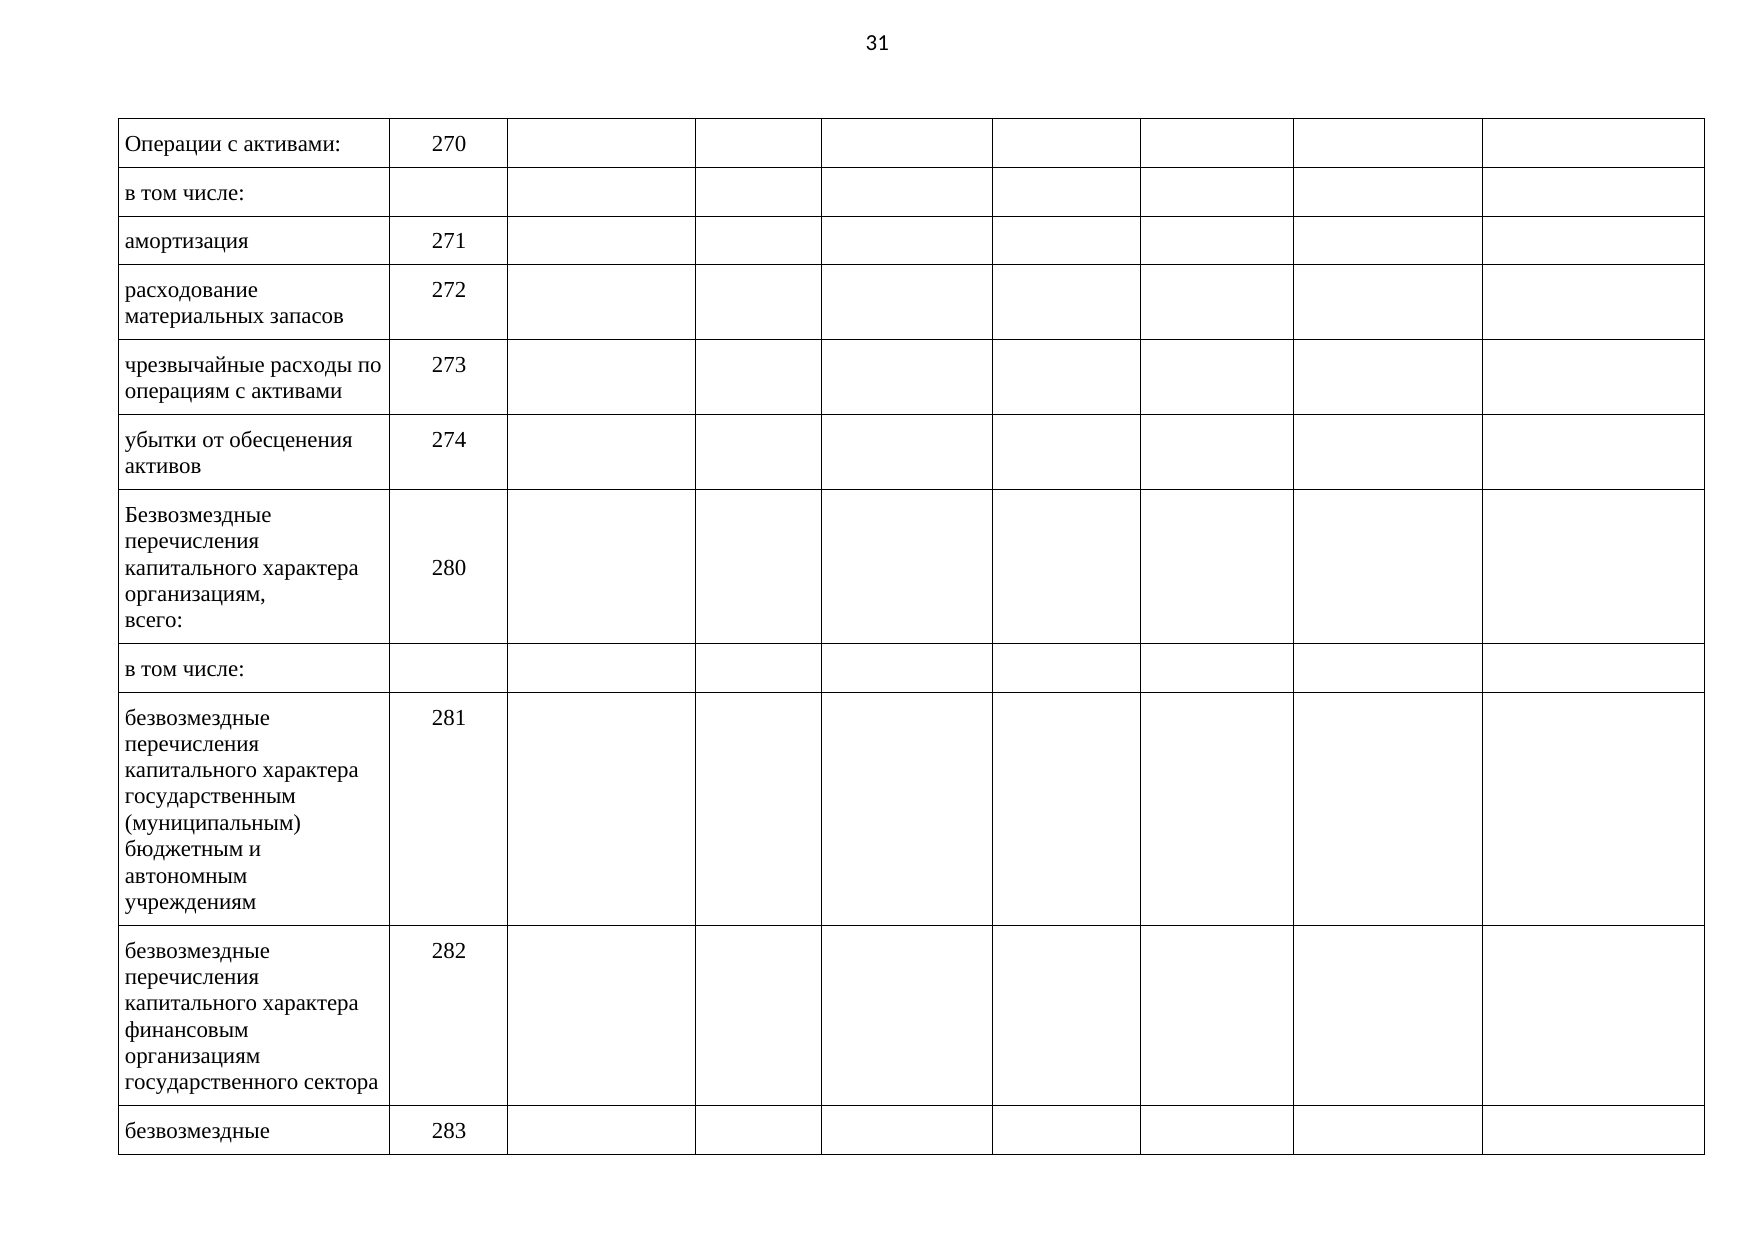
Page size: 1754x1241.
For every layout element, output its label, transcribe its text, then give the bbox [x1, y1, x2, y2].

table_cell [1294, 1106, 1482, 1154]
table_cell [1483, 119, 1704, 167]
table_cell [993, 415, 1140, 489]
table_cell [822, 119, 992, 167]
table_cell [1141, 926, 1293, 1105]
table_cell [1483, 217, 1704, 264]
table_cell [993, 217, 1140, 264]
table_cell [1483, 265, 1704, 339]
table_cell [508, 265, 695, 339]
table_cell 270 [390, 119, 507, 167]
table_cell Операции с активами: [119, 119, 389, 167]
table_cell 274 [390, 415, 507, 489]
table_cell [1141, 490, 1293, 643]
table_cell расходование материальных запасов [119, 265, 389, 339]
table_cell [993, 119, 1140, 167]
table_cell безвозмездные перечисления капитального характера финансовым организациям государственного сектора [119, 926, 389, 1105]
table_cell [822, 693, 992, 925]
table_cell [1294, 340, 1482, 414]
table_cell [1483, 644, 1704, 692]
table_cell [1141, 168, 1293, 216]
table_cell [696, 1106, 821, 1154]
table_cell 280 [390, 490, 507, 643]
table_cell [993, 340, 1140, 414]
table_cell [822, 168, 992, 216]
table_cell [508, 168, 695, 216]
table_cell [119, 1106, 389, 1154]
table_cell [1294, 644, 1482, 692]
table_cell [1294, 926, 1482, 1105]
table_cell [1483, 168, 1704, 216]
table_cell [696, 490, 821, 643]
table_cell [508, 693, 695, 925]
table_cell [1141, 1106, 1293, 1154]
table_cell 282 [390, 926, 507, 1105]
table_cell [822, 415, 992, 489]
table_cell [508, 340, 695, 414]
table_cell [1294, 490, 1482, 643]
table_cell [993, 490, 1140, 643]
table_cell [1141, 415, 1293, 489]
table_cell в том числе: [119, 168, 389, 216]
table_cell [508, 926, 695, 1105]
table_cell [1294, 168, 1482, 216]
table_cell амортизация [119, 217, 389, 264]
table_cell [508, 217, 695, 264]
table_cell [822, 1106, 992, 1154]
table_cell 273 [390, 340, 507, 414]
table_cell [822, 340, 992, 414]
table_cell [1141, 340, 1293, 414]
table_cell 272 [390, 265, 507, 339]
table_cell 283 [390, 1106, 507, 1154]
table_cell [1483, 693, 1704, 925]
table_cell [508, 415, 695, 489]
table_cell [1483, 1106, 1704, 1154]
table_cell [822, 490, 992, 643]
table_cell [696, 340, 821, 414]
table_cell [696, 415, 821, 489]
table_cell [993, 168, 1140, 216]
table_cell [993, 926, 1140, 1105]
table_cell [696, 926, 821, 1105]
table_cell [993, 265, 1140, 339]
table_cell 271 [390, 217, 507, 264]
table_cell Безвозмездные перечисления капитального характера организациям, всего: [119, 490, 389, 643]
table_cell [1294, 693, 1482, 925]
table_cell [390, 168, 507, 216]
table_cell [1483, 415, 1704, 489]
table_cell [1141, 265, 1293, 339]
table_cell [1141, 644, 1293, 692]
table_cell [696, 217, 821, 264]
table_cell [822, 265, 992, 339]
table_cell [822, 217, 992, 264]
table_cell [1294, 415, 1482, 489]
table_cell [822, 644, 992, 692]
table_cell [993, 1106, 1140, 1154]
table_cell [696, 265, 821, 339]
table_cell 281 [390, 693, 507, 925]
table_cell [993, 693, 1140, 925]
table_cell [696, 119, 821, 167]
table_cell [1483, 490, 1704, 643]
table_cell [1141, 119, 1293, 167]
table_cell [1141, 217, 1293, 264]
table_cell чрезвычайные расходы по операциям с активами [119, 340, 389, 414]
table_cell [508, 490, 695, 643]
table_cell [696, 168, 821, 216]
table_cell [1294, 119, 1482, 167]
table_cell [508, 644, 695, 692]
table_cell [508, 119, 695, 167]
table_cell [696, 693, 821, 925]
table_cell [993, 644, 1140, 692]
table_cell [696, 644, 821, 692]
table_cell [508, 1106, 695, 1154]
table_cell [822, 926, 992, 1105]
table_cell в том числе: [119, 644, 389, 692]
table_cell безвозмездные перечисления капитального характера государственным (муниципальным) бюджетным и автономным учреждениям [119, 693, 389, 925]
table_cell [1294, 265, 1482, 339]
table_cell [1483, 340, 1704, 414]
table_cell убытки от обесценения активов [119, 415, 389, 489]
table_cell [390, 644, 507, 692]
table_cell [1294, 217, 1482, 264]
table_cell [1141, 693, 1293, 925]
table_cell [1483, 926, 1704, 1105]
